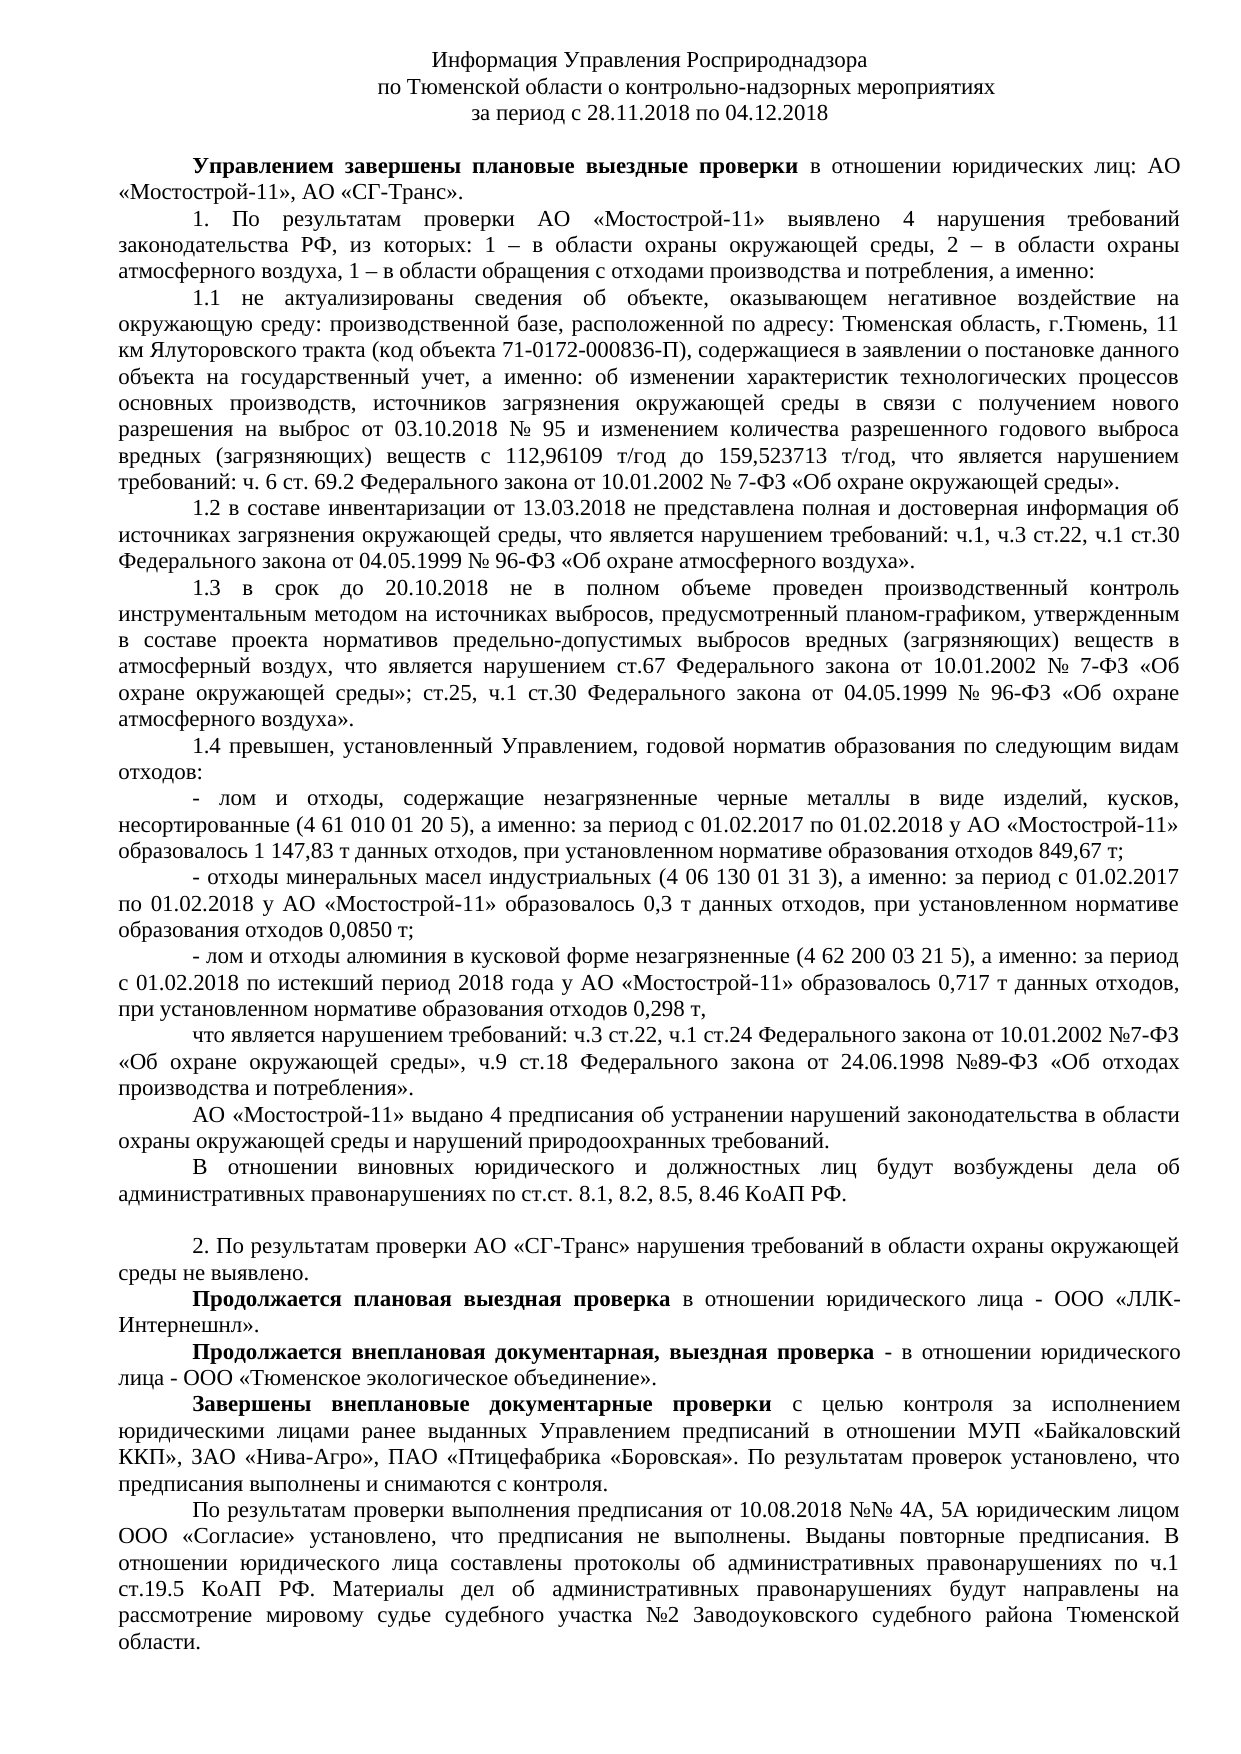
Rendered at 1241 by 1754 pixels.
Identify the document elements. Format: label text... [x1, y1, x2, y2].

list Продолжается плановая выездная проверка в отношении юридического лица - ООО «ЛЛК-Интернешнл». [118, 1285, 1181, 1338]
list 1.1 не актуализированы сведения об объекте, оказывающем негативное воздействие на окружающую среду: производственной базе, расположенной по адресу: Тюменская область, г.Тюмень, 11 км Ялуторовского тракта (код объекта 71-0172-000836-П), содержащиеся в заявлении о постановке данного объекта на государственный учет, а именно: об изменении характеристик технологических процессов основных производств, источников загрязнения окружающей среды в связи с получением нового разрешения на выброс от 03.10.2018 № 95 и изменением количества разрешенного годового выброса вредных (загрязняющих) веществ с 112,96109 т/год до 159,523713 т/год, что является нарушением требований: ч. 6 ст. 69.2 Федерального закона от 10.01.2002 № 7-ФЗ «Об охране окружающей среды». [118, 284, 1181, 494]
list Управлением завершены плановые выездные проверки в отношении юридических лиц: АО «Мостострой-11», АО «СГ-Транс». [118, 152, 1181, 204]
list Продолжается внеплановая документарная, выездная проверка - в отношении юридического лица - ООО «Тюменское экологическое объединение». [118, 1338, 1181, 1391]
list 2. По результатам проверки АО «СГ-Транс» нарушения требований в области охраны окружающей среды не выявлено. [118, 1232, 1181, 1285]
text за период с 28.11.2018 по 04.12.2018 [118, 99, 1181, 126]
list - отходы минеральных масел индустриальных (4 06 130 01 31 3), а именно: за период с 01.02.2017 по 01.02.2018 у АО «Мостострой-11» образовалось 0,3 т данных отходов, при установленном нормативе образования отходов 0,0850 т; [118, 863, 1181, 942]
list 1.4 превышен, установленный Управлением, годовой норматив образования по следующим видам отходов: [118, 732, 1181, 784]
list По результатам проверки выполнения предписания от 10.08.2018 №№ 4А, 5А юридическим лицом ООО «Согласие» установлено, что предписания не выполнены. Выданы повторные предписания. В отношении юридического лица составлены протоколы об административных правонарушениях по ч.1 ст.19.5 КоАП РФ. Материалы дел об административных правонарушениях будут направлены на рассмотрение мировому судье судебного участка №2 Заводоуковского судебного района Тюменской области. [118, 1496, 1181, 1654]
list В отношении виновных юридического и должностных лиц будут возбуждены дела об административных правонарушениях по ст.ст. 8.1, 8.2, 8.5, 8.46 КоАП РФ. [118, 1153, 1181, 1206]
list 1. По результатам проверки АО «Мостострой-11» выявлено 4 нарушения требований законодательства РФ, из которых: 1 – в области охраны окружающей среды, 2 – в области охраны атмосферного воздуха, 1 – в области обращения с отходами производства и потребления, а именно: [118, 204, 1181, 284]
list - лом и отходы, содержащие незагрязненные черные металлы в виде изделий, кусков, несортированные (4 61 010 01 20 5), а именно: за период с 01.02.2017 по 01.02.2018 у АО «Мостострой-11» образовалось 1 147,83 т данных отходов, при установленном нормативе образования отходов 849,67 т; [118, 784, 1181, 863]
text Информация Управления Росприроднадзора [118, 46, 1181, 73]
list 1.2 в составе инвентаризации от 13.03.2018 не представлена полная и достоверная информация об источниках загрязнения окружающей среды, что является нарушением требований: ч.1, ч.3 ст.22, ч.1 ст.30 Федерального закона от 04.05.1999 № 96-ФЗ «Об охране атмосферного воздуха». [118, 494, 1181, 573]
list 1.3 в срок до 20.10.2018 не в полном объеме проведен производственный контроль инструментальным методом на источниках выбросов, предусмотренный планом-графиком, утвержденным в составе проекта нормативов предельно-допустимых выбросов вредных (загрязняющих) веществ в атмосферный воздух, что является нарушением ст.67 Федерального закона от 10.01.2002 № 7-ФЗ «Об охране окружающей среды»; ст.25, ч.1 ст.30 Федерального закона от 04.05.1999 № 96-ФЗ «Об охране атмосферного воздуха». [118, 573, 1181, 732]
list Завершены внеплановые документарные проверки с целью контроля за исполнением юридическими лицами ранее выданных Управлением предписаний в отношении МУП «Байкаловский ККП», ЗАО «Нива-Агро», ПАО «Птицефабрика «Боровская». По результатам проверок установлено, что предписания выполнены и снимаются с контроля. [118, 1391, 1181, 1496]
list АО «Мостострой-11» выдано 4 предписания об устранении нарушений законодательства в области охраны окружающей среды и нарушений природоохранных требований. [118, 1101, 1181, 1153]
text по Тюменской области о контрольно-надзорных мероприятиях [118, 73, 1181, 99]
list что является нарушением требований: ч.3 ст.22, ч.1 ст.24 Федерального закона от 10.01.2002 №7-ФЗ «Об охране окружающей среды», ч.9 ст.18 Федерального закона от 24.06.1998 №89-ФЗ «Об отходах производства и потребления». [118, 1022, 1181, 1101]
list - лом и отходы алюминия в кусковой форме незагрязненные (4 62 200 03 21 5), а именно: за период с 01.02.2018 по истекший период 2018 года у АО «Мостострой-11» образовалось 0,717 т данных отходов, при установленном нормативе образования отходов 0,298 т, [118, 942, 1181, 1022]
